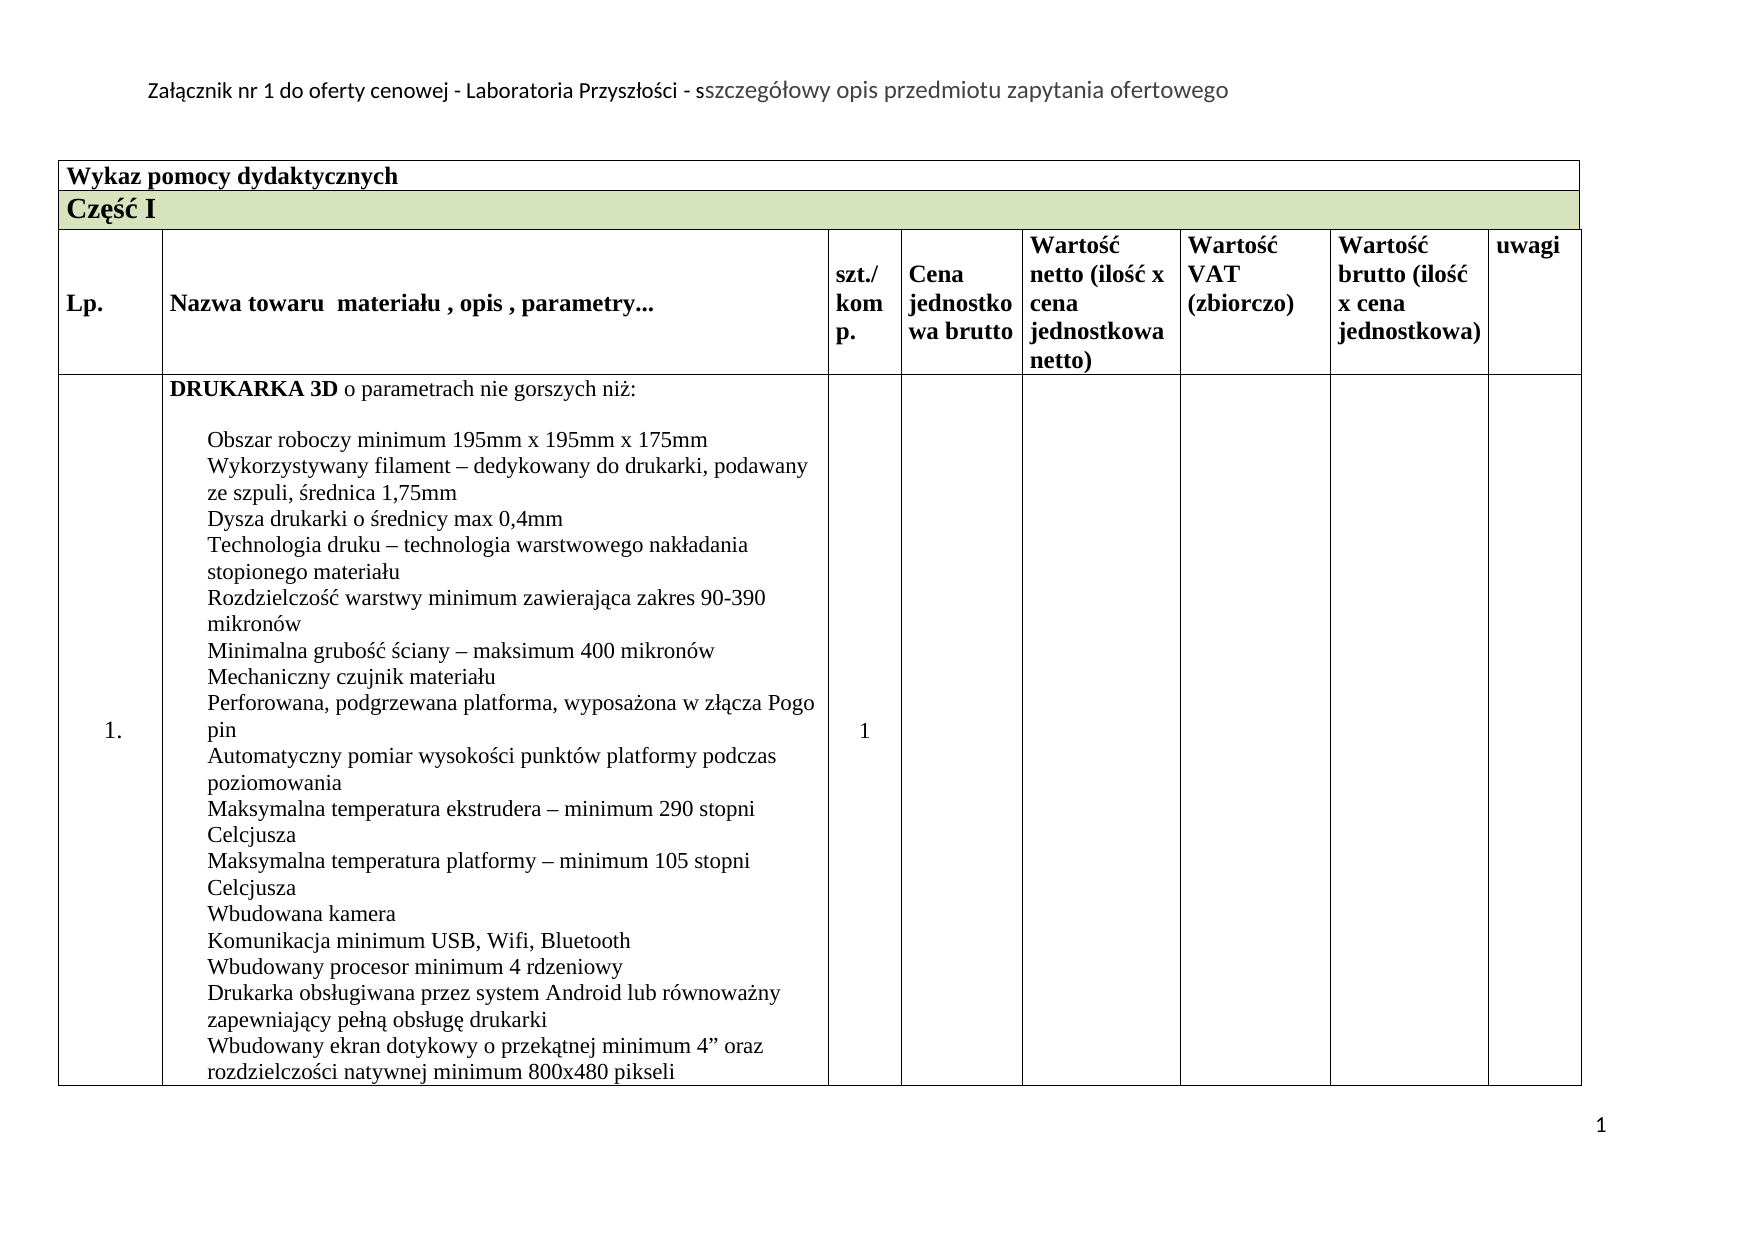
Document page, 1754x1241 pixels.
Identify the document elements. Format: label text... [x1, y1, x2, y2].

table_cell Wartość brutto (ilość x cena jednostkowa) [1331, 230, 1488, 374]
table_cell [1181, 375, 1330, 1085]
table_cell [1489, 375, 1581, 1085]
table_cell Wartość VAT (zbiorczo) [1181, 230, 1330, 374]
table_cell Wartość netto (ilość x cena jednostkowa netto) [1023, 230, 1180, 374]
table_cell Cena jednostkowa brutto [902, 230, 1022, 374]
table_header Wykaz pomocy dydaktycznych [59, 161, 1579, 190]
table_cell [59, 375, 162, 1085]
table_cell [1331, 375, 1488, 1085]
table_cell 1 [829, 375, 901, 1085]
table_cell szt./komp. [829, 230, 901, 374]
table_cell Część I [59, 191, 1579, 229]
table_cell uwagi [1489, 230, 1581, 374]
table_cell [902, 375, 1022, 1085]
table_cell Nazwa towaru materiału , opis , parametry... [163, 230, 828, 374]
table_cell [163, 375, 828, 1085]
table_cell Lp. [59, 230, 162, 374]
table_cell [1023, 375, 1180, 1085]
